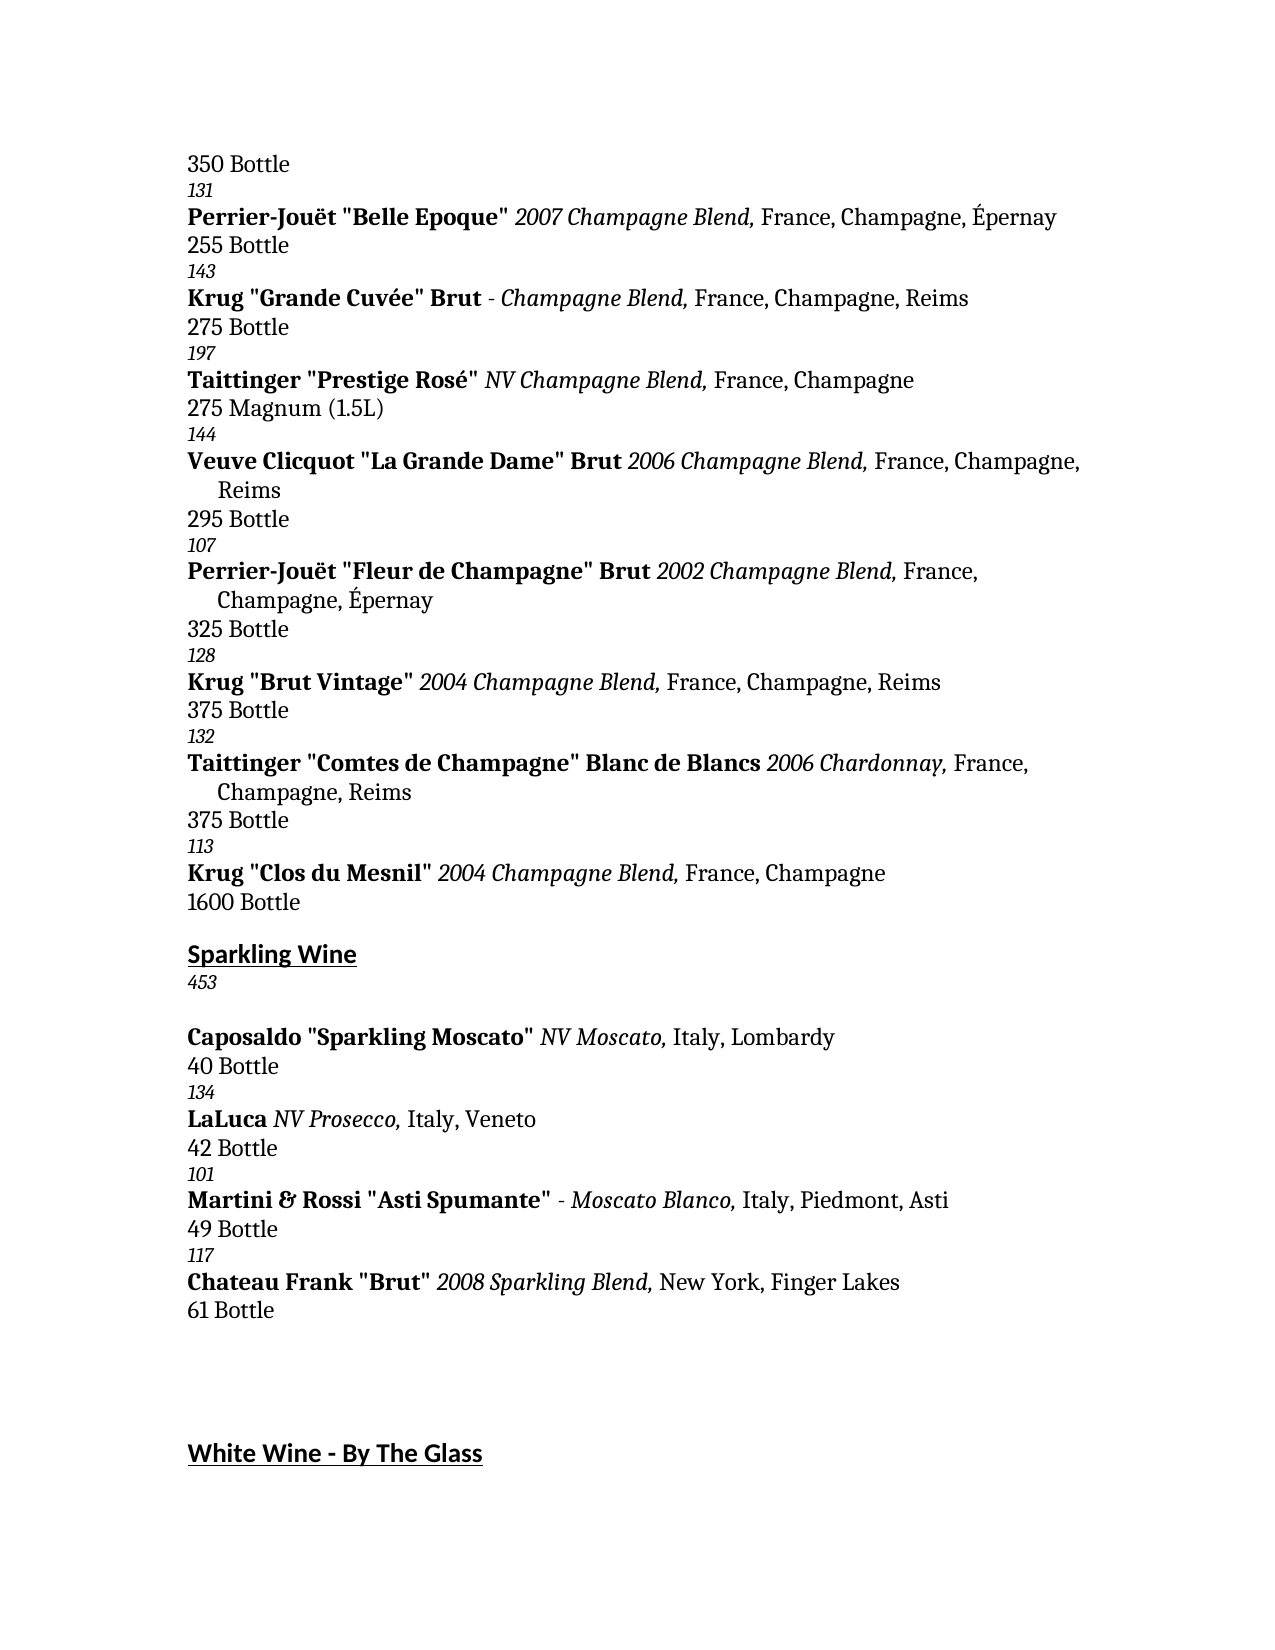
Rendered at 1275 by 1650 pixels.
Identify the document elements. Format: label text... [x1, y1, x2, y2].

text Sparkling Wine [187, 937, 1087, 971]
text White Wine - By The Glass [187, 1437, 1087, 1470]
